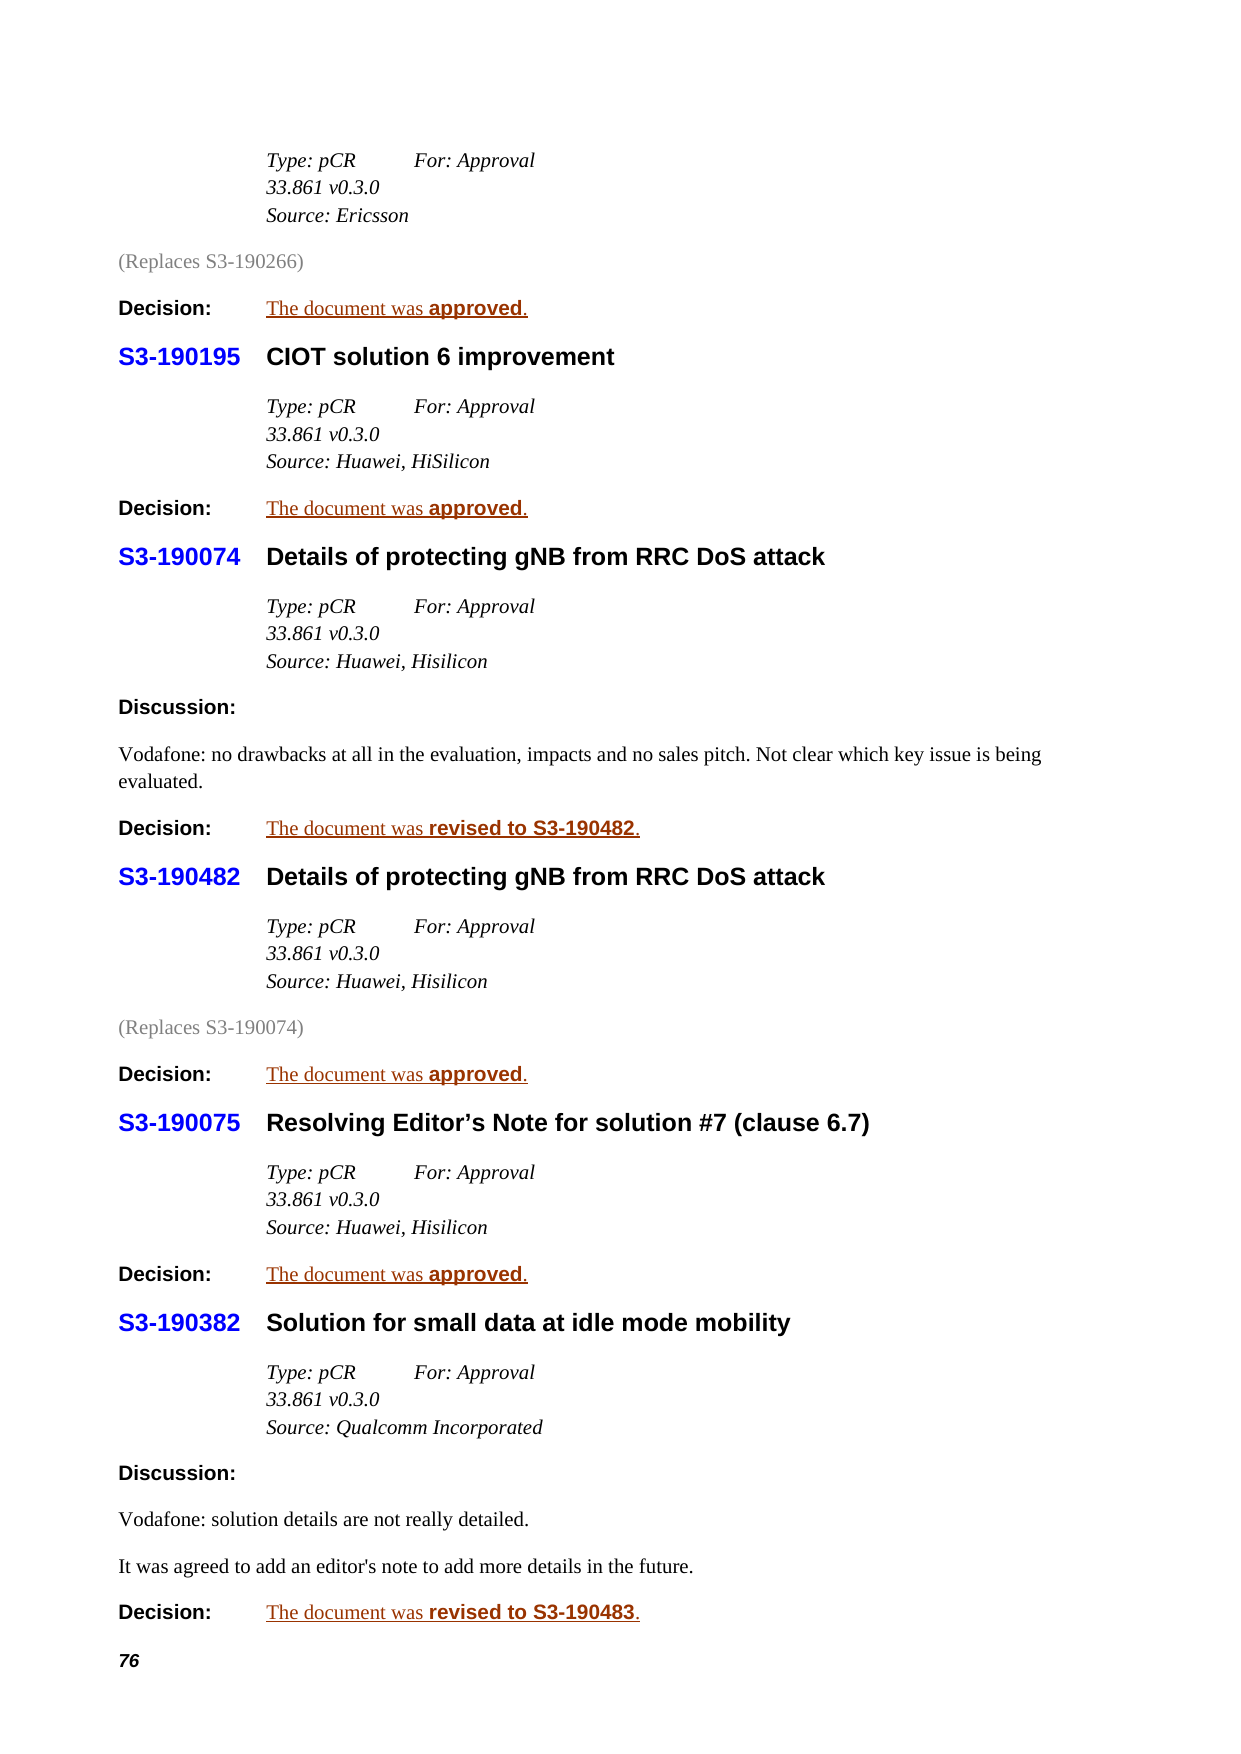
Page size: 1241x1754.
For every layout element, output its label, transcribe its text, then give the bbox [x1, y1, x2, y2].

text S3-190195 CIOT solution 6 improvement [118, 342, 1122, 371]
text S3-190075 Resolving Editor’s Note for solution #7 (clause 6.7) [118, 1108, 1122, 1137]
text Discussion: [118, 1461, 1122, 1485]
text Decision: The document was revised to S3-190483. [118, 1600, 1122, 1624]
text Decision: The document was approved. [118, 1062, 1122, 1086]
text Type: pCR For: Approval 33.861 v0.3.0 Source: Huawei, Hisilicon [118, 1160, 1122, 1239]
text S3-190382 Solution for small data at idle mode mobility [118, 1308, 1122, 1337]
text (Replaces S3-190074) [118, 1015, 1122, 1039]
text S3-190482 Details of protecting gNB from RRC DoS attack [118, 862, 1122, 891]
text Decision: The document was approved. [118, 296, 1122, 320]
text S3-190074 Details of protecting gNB from RRC DoS attack [118, 542, 1122, 571]
text Decision: The document was approved. [118, 1261, 1122, 1286]
text (Replaces S3-190266) [118, 249, 1122, 273]
text Vodafone: solution details are not really detailed. [118, 1507, 1122, 1531]
text Decision: The document was revised to S3-190482. [118, 815, 1122, 839]
text Vodafone: no drawbacks at all in the evaluation, impacts and no sales pitch. Not clear which key issue is being evaluated. [118, 741, 1122, 793]
text Type: pCR For: Approval 33.861 v0.3.0 Source: Huawei, Hisilicon [118, 914, 1122, 993]
text Decision: The document was approved. [118, 495, 1122, 519]
text Type: pCR For: Approval 33.861 v0.3.0 Source: Qualcomm Incorporated [118, 1359, 1122, 1439]
text Type: pCR For: Approval 33.861 v0.3.0 Source: Huawei, Hisilicon [118, 594, 1122, 673]
text Type: pCR For: Approval 33.861 v0.3.0 Source: Ericsson [118, 148, 1122, 227]
text Type: pCR For: Approval 33.861 v0.3.0 Source: Huawei, HiSilicon [118, 394, 1122, 473]
text It was agreed to add an editor's note to add more details in the future. [118, 1554, 1122, 1578]
text Discussion: [118, 695, 1122, 719]
